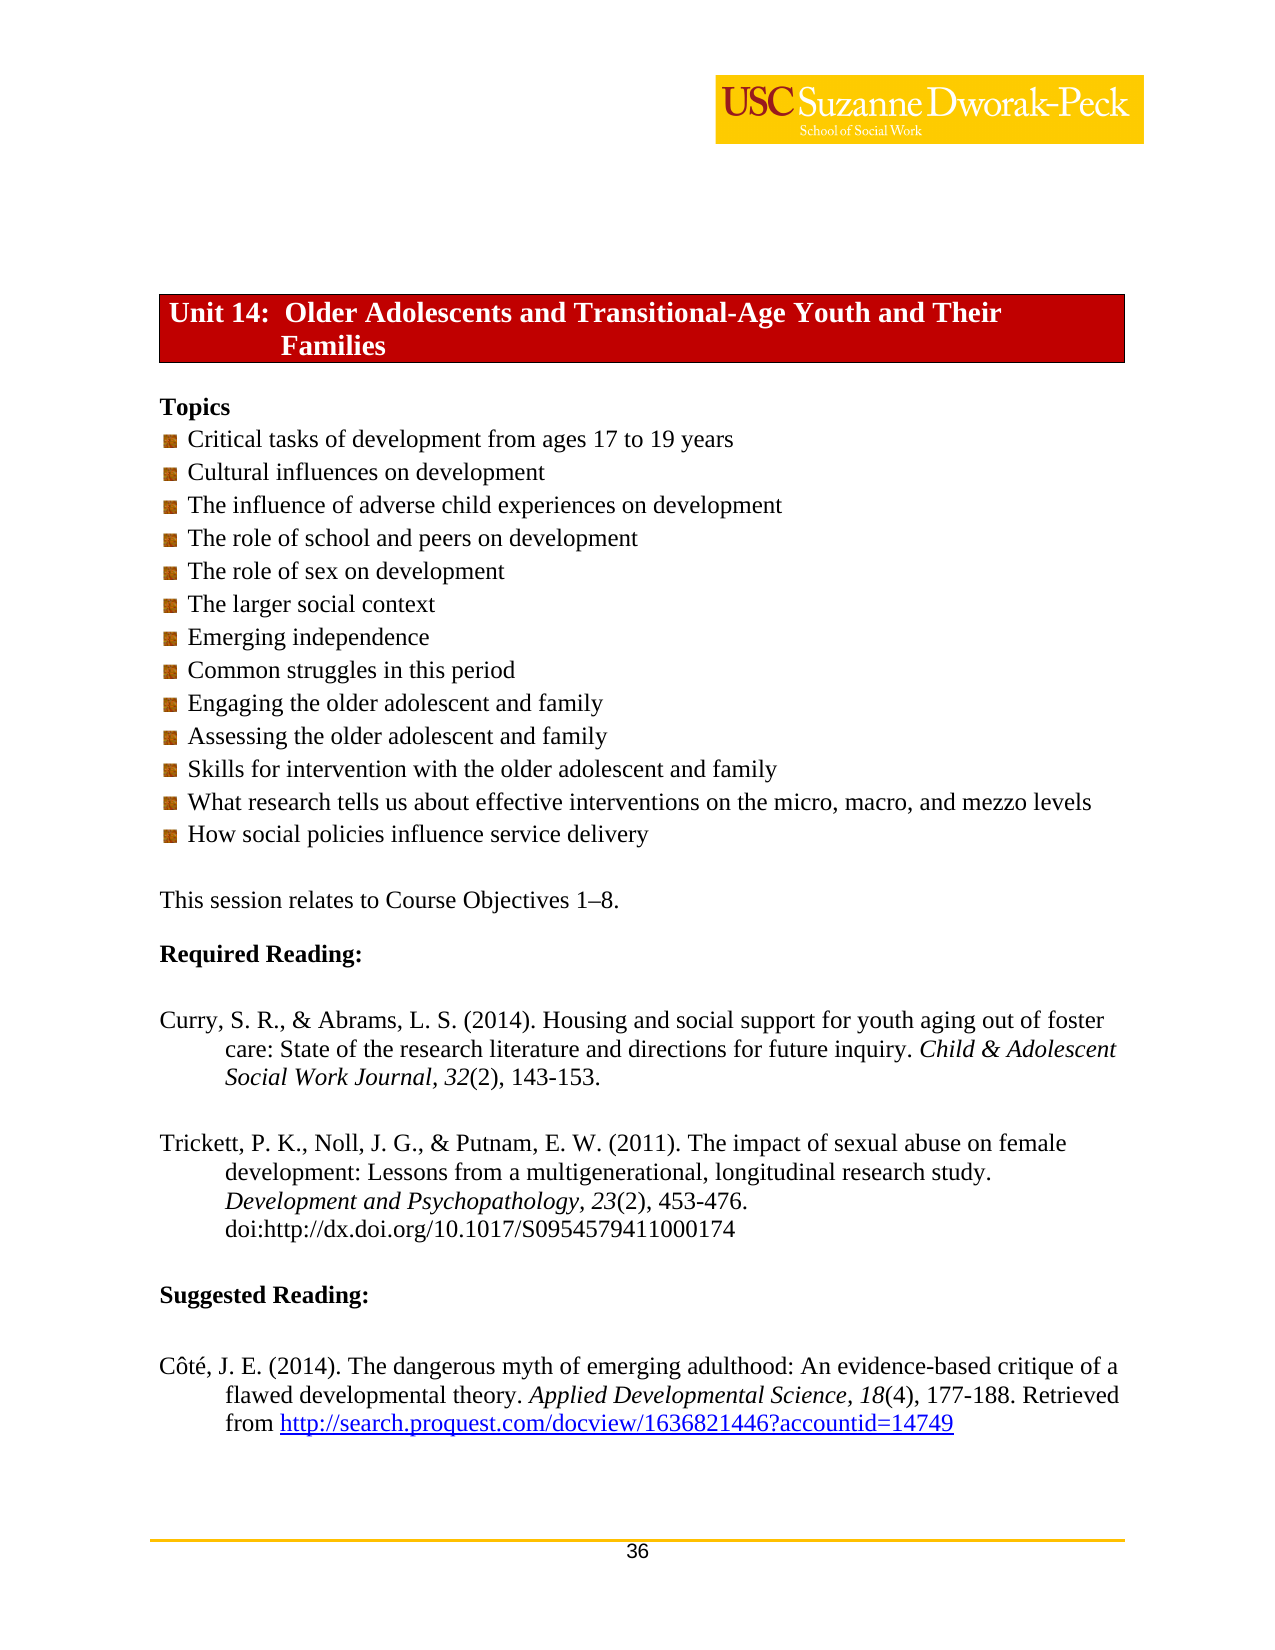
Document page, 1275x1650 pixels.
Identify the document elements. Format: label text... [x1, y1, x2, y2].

picture [160, 793, 177, 810]
text The role of school and peers on development [159, 523, 1125, 552]
text The larger social context [159, 589, 1125, 618]
text Critical tasks of development from ages 17 to 19 years [159, 424, 1125, 453]
text Côté, J. E. (2014). The dangerous myth of emerging adulthood: An evidence-based critique of a flawed developmental theory. Applied Developmental Science, 18(4), 177-188. Retrieved from http://search.proquest.com/docview/1636821446?accountid=14749 [159, 1351, 1125, 1437]
picture [160, 497, 177, 514]
picture [160, 563, 177, 580]
list Curry, S. R., & Abrams, L. S. (2014). Housing and social support for youth aging out of foster care: State of the research literature and directions for future inquiry. Child & Adolescent Social Work Journal, 32(2), 143-153. [159, 1005, 1125, 1091]
picture [160, 661, 177, 679]
picture [160, 530, 177, 547]
text What research tells us about effective interventions on the micro, macro, and mezzo levels [159, 787, 1125, 815]
picture [160, 694, 177, 712]
text Topics [159, 392, 1125, 420]
text Common struggles in this period [159, 655, 1125, 684]
picture [160, 431, 177, 448]
picture [160, 826, 177, 843]
picture [160, 760, 177, 777]
picture [160, 727, 177, 745]
text Skills for intervention with the older adolescent and family [159, 754, 1125, 782]
picture [160, 628, 177, 646]
picture [160, 464, 177, 481]
text The influence of adverse child experiences on development [159, 490, 1125, 519]
list Suggested Reading: [159, 1280, 1125, 1309]
text This session relates to Course Objectives 1–8. [159, 885, 1125, 914]
text Engaging the older adolescent and family [159, 688, 1125, 717]
text How social policies influence service delivery [159, 819, 1125, 848]
text Assessing the older adolescent and family [159, 721, 1125, 749]
text Emerging independence [159, 622, 1125, 651]
table_header Unit 14: Older Adolescents and Transitional-Age Youth and Their Families [160, 295, 1124, 362]
picture [160, 595, 177, 613]
list Trickett, P. K., Noll, J. G., & Putnam, E. W. (2011). The impact of sexual abuse on female development: Lessons from a multigenerational, longitudinal research study. Development and Psychopathology, 23(2), 453-476. doi:http://dx.doi.org/10.1017/S0954579411000174 [159, 1128, 1125, 1243]
text Cultural influences on development [159, 457, 1125, 486]
text The role of sex on development [159, 556, 1125, 585]
list Required Reading: [159, 939, 1125, 968]
picture [715, 75, 1144, 144]
